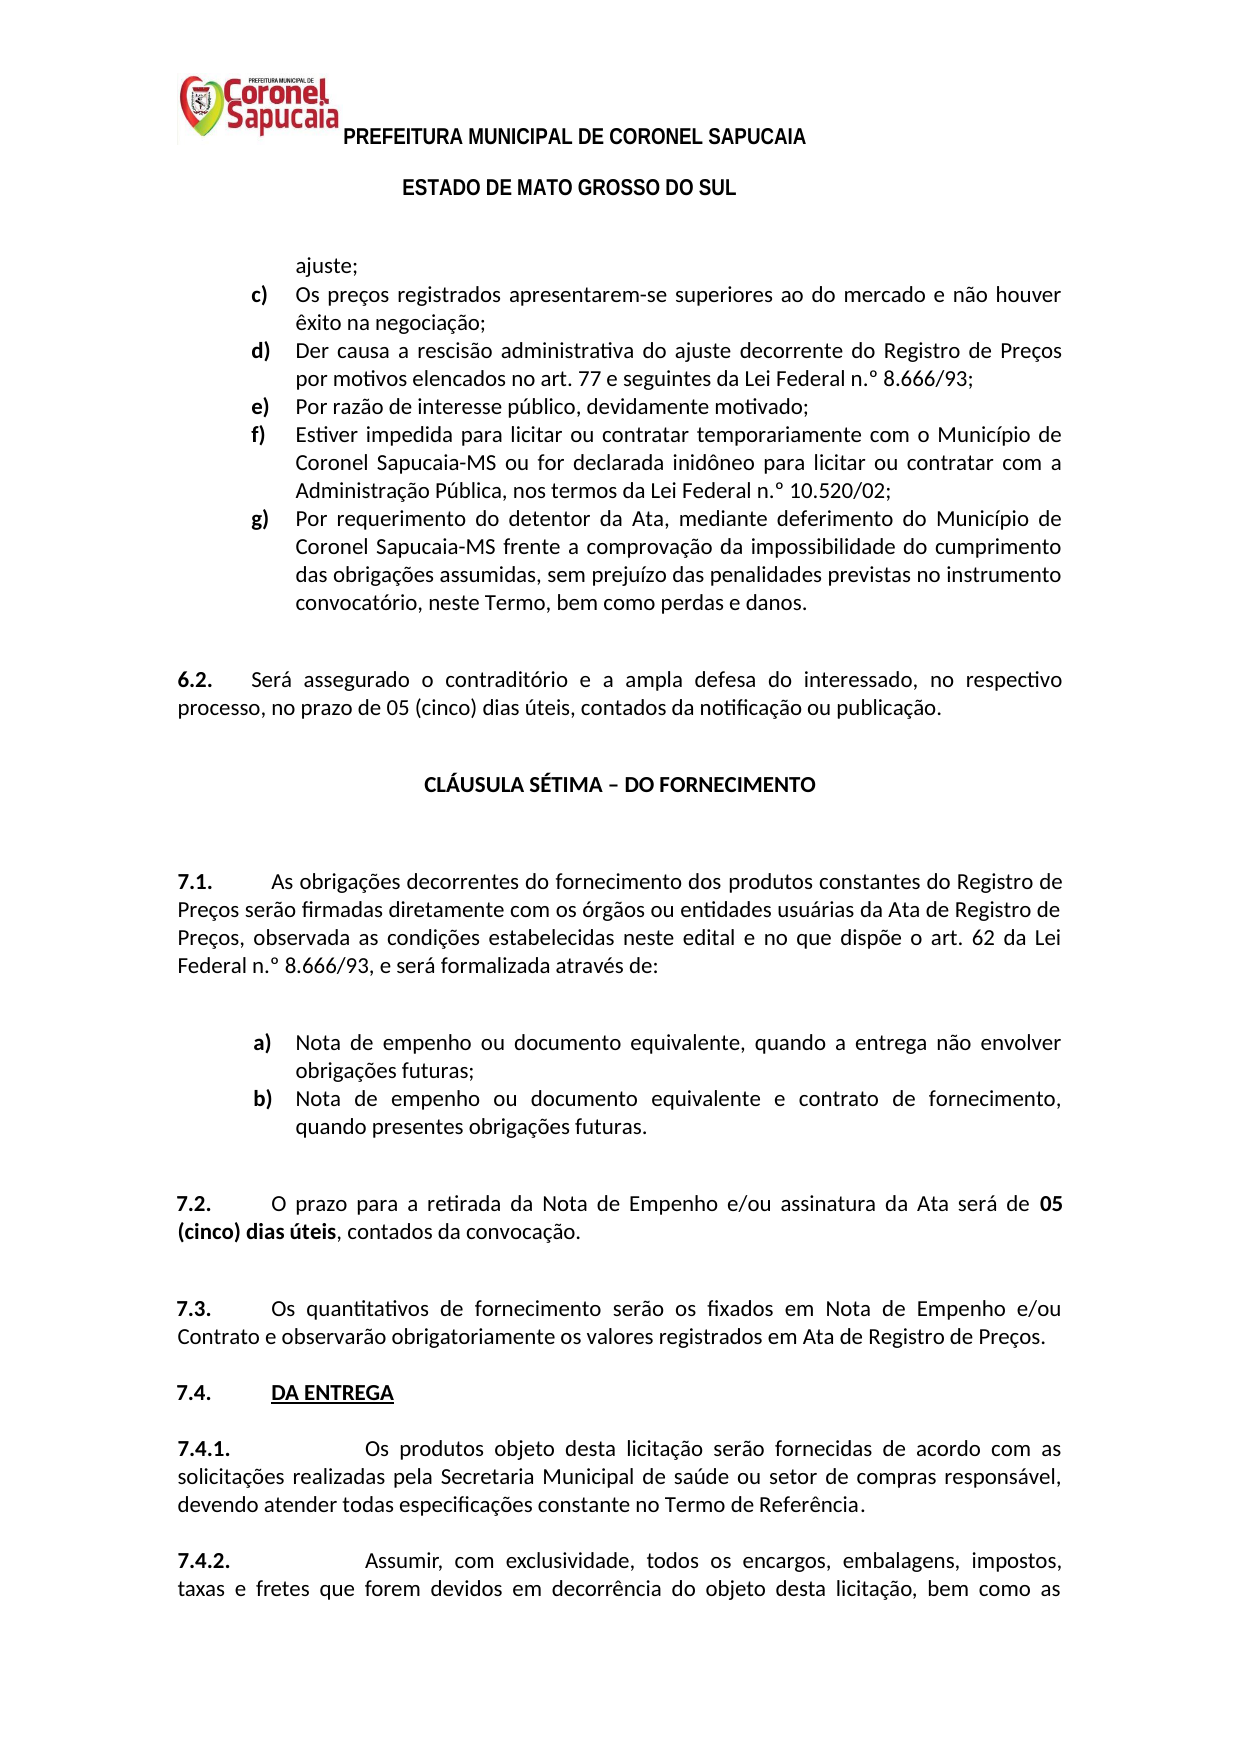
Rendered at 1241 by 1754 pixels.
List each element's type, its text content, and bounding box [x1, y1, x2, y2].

list As obrigações decorrentes do fornecimento dos produtos constantes do Registro de Preços serão firmadas diretamente com os órgãos ou entidades usuárias da Ata de Registro de Preços, observada as condições estabelecidas neste edital e no que dispõe o art. 62 da Lei Federal n.º 8.666/93, e será formalizada através de: [177, 867, 1063, 979]
list Será assegurado o contraditório e a ampla defesa do interessado, no respectivo processo, no prazo de 05 (cinco) dias úteis, contados da notificação ou publicação. [177, 665, 1063, 721]
picture [177, 73, 343, 145]
list Os quantitativos de fornecimento serão os fixados em Nota de Empenho e/ou Contrato e observarão obrigatoriamente os valores registrados em Ata de Registro de Preços. [176, 1294, 1063, 1350]
list Nota de empenho ou documento equivalente, quando a entrega não envolver obrigações futuras; [253, 1028, 1063, 1084]
list Ocorrer qualquer das hipóteses de inexecução total ou parcial do instrumento de ajuste; [251, 252, 1063, 280]
list O prazo para a retirada da Nota de Empenho e/ou assinatura da Ata será de 05 (cinco) dias úteis, contados da convocação. [176, 1189, 1063, 1245]
list Os preços registrados apresentarem-se superiores ao do mercado e não houver êxito na negociação; [251, 280, 1063, 336]
list Nota de empenho ou documento equivalente e contrato de fornecimento, quando presentes obrigações futuras. [253, 1084, 1063, 1140]
list Os produtos objeto desta licitação serão fornecidas de acordo com as solicitações realizadas pela Secretaria Municipal de saúde ou setor de compras responsável, devendo atender todas especificações constante no Termo de Referência. [177, 1434, 1063, 1518]
list Der causa a rescisão administrativa do ajuste decorrente do Registro de Preços por motivos elencados no art. 77 e seguintes da Lei Federal n.º 8.666/93; [251, 336, 1063, 392]
list Por razão de interesse público, devidamente motivado; [251, 392, 1063, 420]
text CLÁUSULA SÉTIMA – DO FORNECIMENTO [177, 770, 1063, 798]
list Estiver impedida para licitar ou contratar temporariamente com o Município de Coronel Sapucaia-MS ou for declarada inidôneo para licitar ou contratar com a Administração Pública, nos termos da Lei Federal n.º 10.520/02; [251, 420, 1063, 504]
list DA ENTREGA [176, 1378, 1063, 1406]
list Por requerimento do detentor da Ata, mediante deferimento do Município de Coronel Sapucaia-MS frente a comprovação da impossibilidade do cumprimento das obrigações assumidas, sem prejuízo das penalidades previstas no instrumento convocatório, neste Termo, bem como perdas e danos. [251, 504, 1063, 616]
